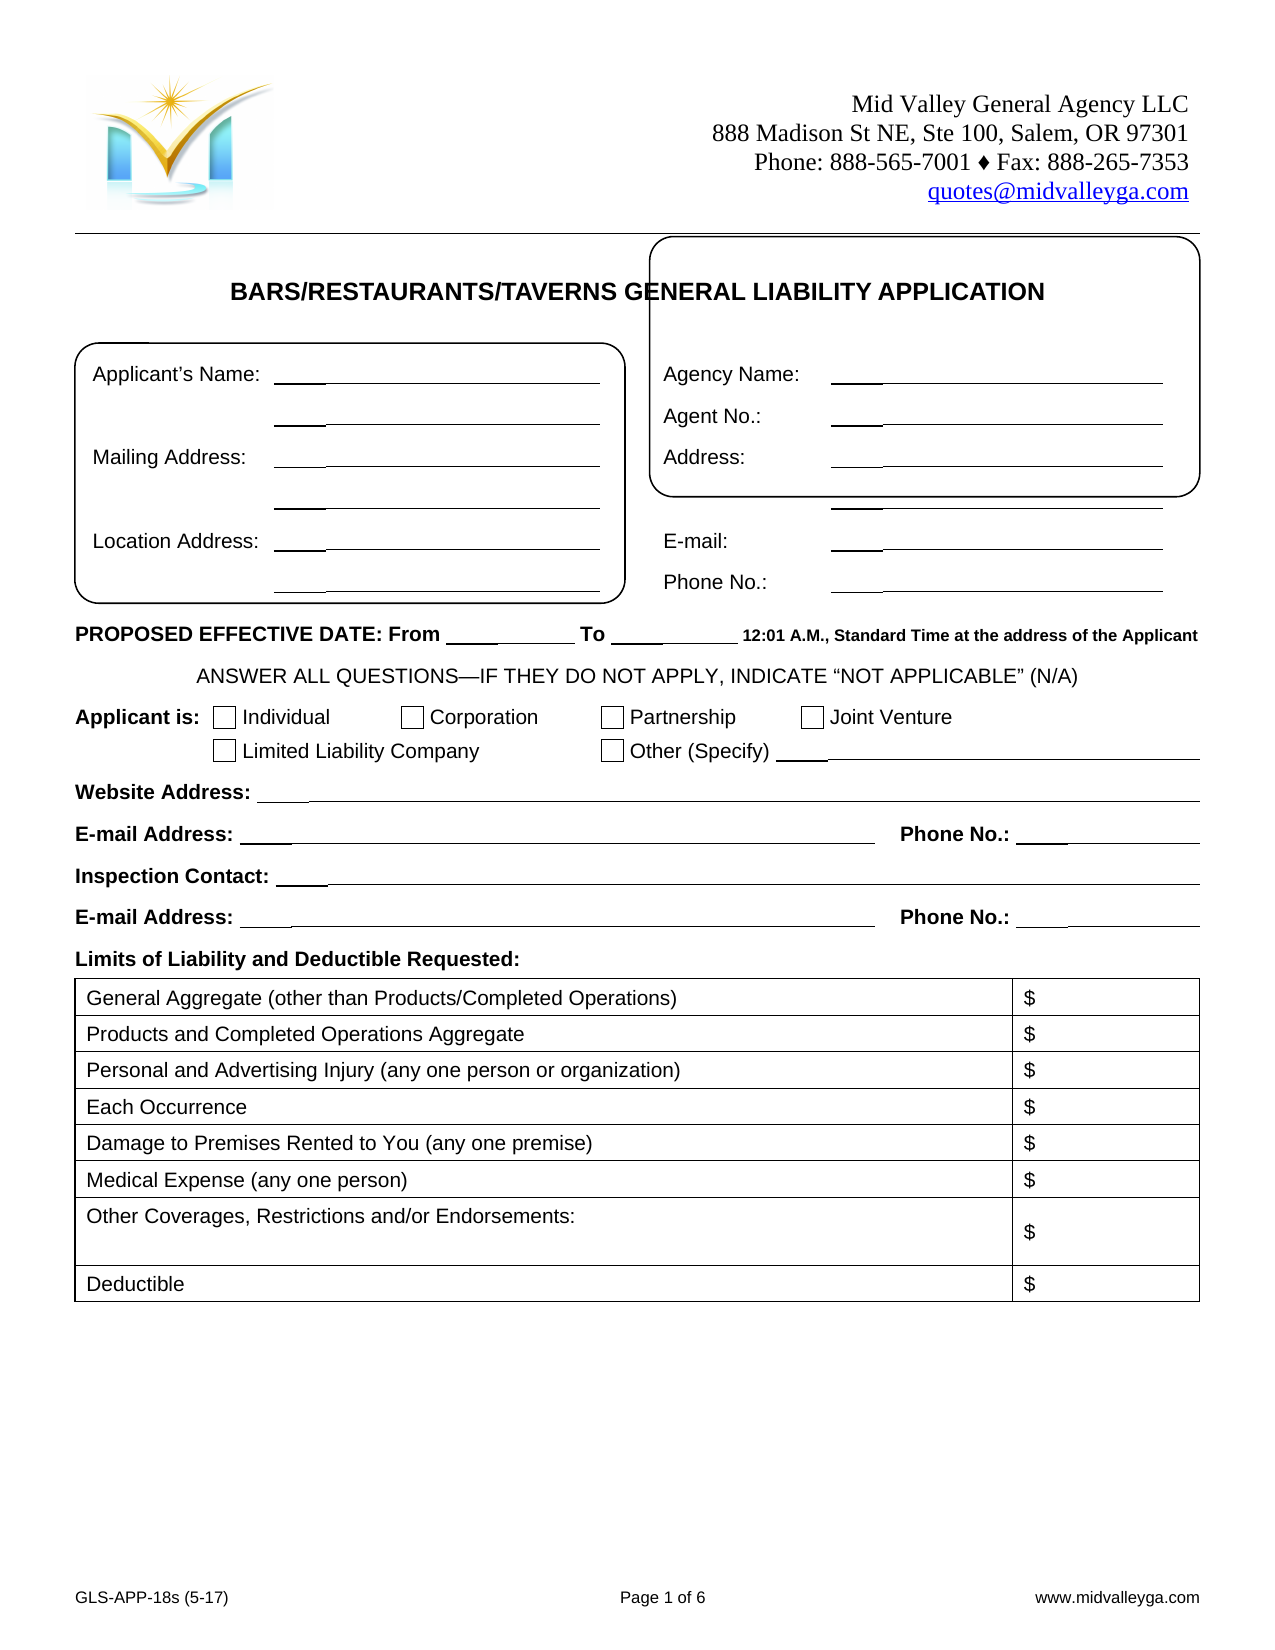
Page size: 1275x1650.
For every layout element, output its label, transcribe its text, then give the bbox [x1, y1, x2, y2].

subtitle BARS/RESTAURANTS/TAVERNS GENERAL LIABILITY APPLICATION [651, 278, 1199, 306]
table_header Applicant’s Name: Mailing Address: Location Address: [602, 345, 637, 605]
table_cell Products and Completed Operations Aggregate [76, 1016, 1012, 1051]
table_cell Damage to Premises Rented to You (any one premise) [76, 1125, 1012, 1160]
text Website Address: [75, 778, 1200, 805]
text Inspection Contact: [75, 861, 1200, 888]
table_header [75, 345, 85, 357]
table_cell Personal and Advertising Injury (any one person or organization) [76, 1052, 1012, 1087]
table_cell $ [1013, 1052, 1199, 1087]
text Limited Liability Company Other (Specify) [75, 736, 1200, 763]
table_cell $ [1013, 1266, 1199, 1301]
table_header General Aggregate (other than Products/Completed Operations) [76, 979, 1012, 1014]
table_cell $ [1013, 1016, 1199, 1051]
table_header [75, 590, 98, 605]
subtitle BARS/RESTAURANTS/TAVERNS GENERAL LIABILITY APPLICATION [75, 278, 648, 306]
text E-mail Address: Phone No.: [75, 903, 1200, 930]
table_cell Other Coverages, Restrictions and/or Endorsements: [76, 1198, 1012, 1264]
table_header Applicant’s Name: Mailing Address: Location Address: [76, 345, 624, 602]
table_cell $ [1013, 1198, 1199, 1264]
table_cell Deductible [76, 1266, 1012, 1301]
table_cell $ [1013, 1089, 1199, 1124]
table_cell $ [1013, 1161, 1199, 1197]
table_cell Medical Expense (any one person) [76, 1161, 1012, 1197]
table_header Agency Name: Agent No.: Address: E-mail: Phone No.: [638, 345, 1200, 605]
picture [86, 75, 274, 210]
text PROPOSED EFFECTIVE DATE: From To , Standard Time at the address of the Applicant [75, 620, 1200, 647]
text Applicant is: Individual Corporation Partnership Joint Venture [75, 703, 1200, 730]
table_cell $ [1013, 1125, 1199, 1160]
text Limits of Liability and Deductible Requested: [75, 945, 1200, 972]
table_cell Each Occurrence [76, 1089, 1012, 1124]
text ANSWER QUONS—IF THEY DO NOT APPLY, INDICATE “NOT APPLICABLE” (N/A) [75, 661, 1200, 688]
table_header $ [1013, 979, 1199, 1014]
text E-mail Address: Phone No.: [75, 820, 1200, 847]
